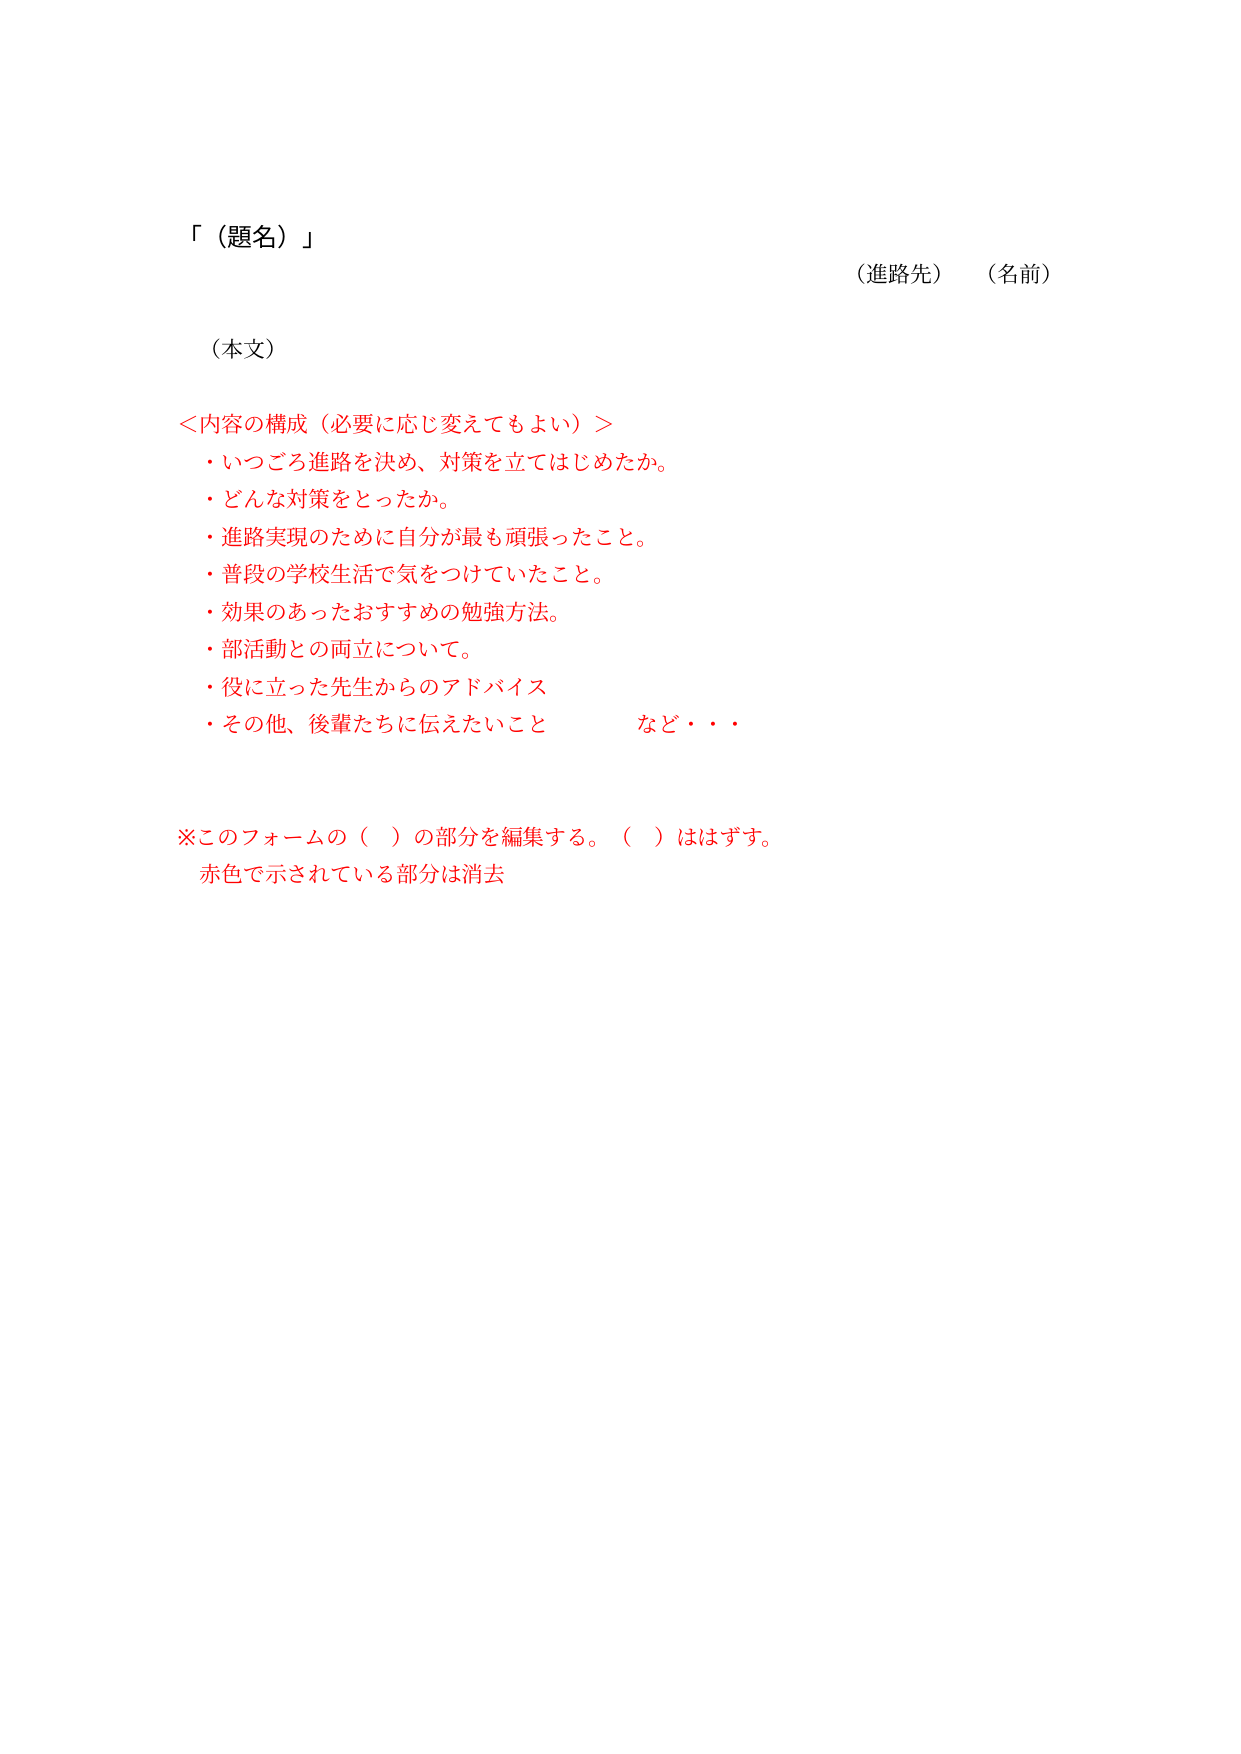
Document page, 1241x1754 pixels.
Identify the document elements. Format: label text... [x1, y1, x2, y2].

text ・部活動との両立について。 [177, 629, 1063, 667]
text ・進路実現のために自分が最も頑張ったこと。 [177, 517, 1063, 554]
text 赤色で示されている部分は消去 [177, 854, 1063, 892]
text 「（題名）」 [177, 217, 1063, 254]
text （進路先） （名前） [177, 254, 1063, 292]
text ・効果のあったおすすめの勉強方法。 [177, 592, 1063, 629]
text ・その他、後輩たちに伝えたいこと など・・・ [177, 704, 1063, 742]
text ・役に立った先生からのアドバイス [177, 667, 1063, 704]
text ※このフォームの（ ）の部分を編集する。（ ）ははずす。 [177, 817, 1063, 854]
text ・普段の学校生活で気をつけていたこと。 [177, 554, 1063, 592]
text （本文） [177, 329, 1063, 367]
text ・どんな対策をとったか。 [177, 479, 1063, 517]
text ＜内容の構成（必要に応じ変えてもよい）＞ [177, 404, 1063, 442]
text ・いつごろ進路を決め、対策を立てはじめたか。 [177, 442, 1063, 479]
